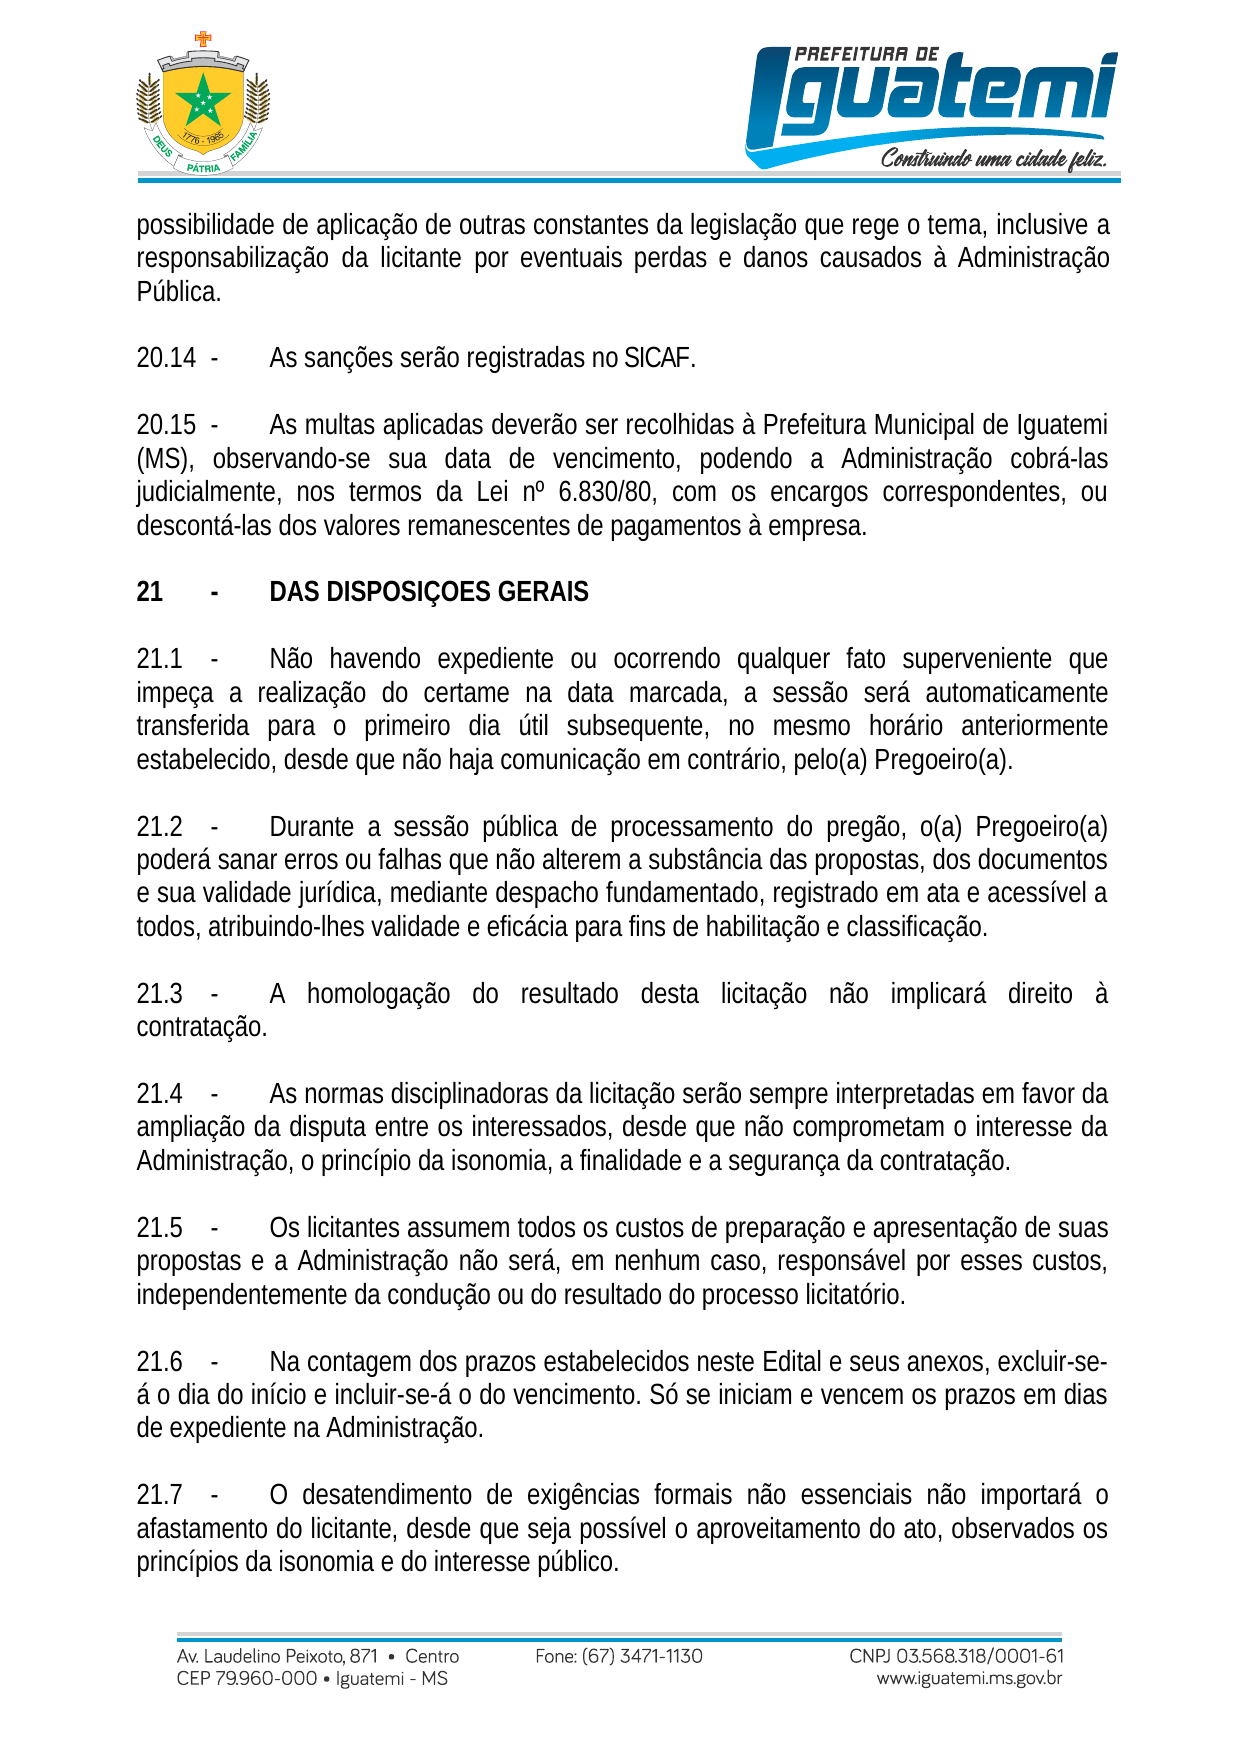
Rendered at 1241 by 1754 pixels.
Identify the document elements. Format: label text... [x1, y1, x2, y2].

text 21 - DAS DISPOSIÇOES GERAIS [136, 574, 1110, 608]
text 21.4 - As normas disciplinadoras da licitação serão sempre interpretadas em favor da ampliação da disputa entre os interessados, desde que não comprometam o interesse da Administração, o princípio da isonomia, a finalidade e a segurança da contratação. [136, 1076, 1110, 1176]
text 21.1 - Não havendo expediente ou ocorrendo qualquer fato superveniente que impeça a realização do certame na data marcada, a sessão será automaticamente transferida para o primeiro dia útil subsequente, no mesmo horário anteriormente estabelecido, desde que não haja comunicação em contrário, pelo(a) Pregoeiro(a). [136, 641, 1110, 775]
text 20.14 - As sanções serão registradas no SICAF. [269, 341, 1110, 374]
text 21.6 - Na contagem dos prazos estabelecidos neste Edital e seus anexos, excluir-se-á o dia do início e incluir-se-á o do vencimento. Só se iniciam e vencem os prazos em dias de expediente na Administração. [136, 1344, 1110, 1444]
text 21.2 - Durante a sessão pública de processamento do pregão, o(a) Pregoeiro(a) poderá sanar erros ou falhas que não alterem a substância das propostas, dos documentos e sua validade jurídica, mediante despacho fundamentado, registrado em ata e acessível a todos, atribuindo-lhes validade e eficácia para fins de habilitação e classificação. [136, 809, 1110, 942]
text 21.5 - Os licitantes assumem todos os custos de preparação e apresentação de suas propostas e a Administração não será, em nenhum caso, responsável por esses custos, independentemente da condução ou do resultado do processo licitatório. [136, 1210, 1110, 1310]
text 20.15 - As multas aplicadas deverão ser recolhidas à Prefeitura Municipal de Iguatemi (MS), observando-se sua data de vencimento, podendo a Administração cobrá-las judicialmente, nos termos da Lei nº 6.830/80, com os encargos correspondentes, ou descontá-las dos valores remanescentes de pagamentos à empresa. [136, 407, 1110, 541]
text 21.7 - O desatendimento de exigências formais não essenciais não importará o afastamento do licitante, desde que seja possível o aproveitamento do ato, observados os princípios da isonomia e do interesse público. [136, 1477, 1110, 1578]
text 21.3 - A homologação do resultado desta licitação não implicará direito à contratação. [136, 976, 1110, 1043]
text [136, 207, 1110, 307]
